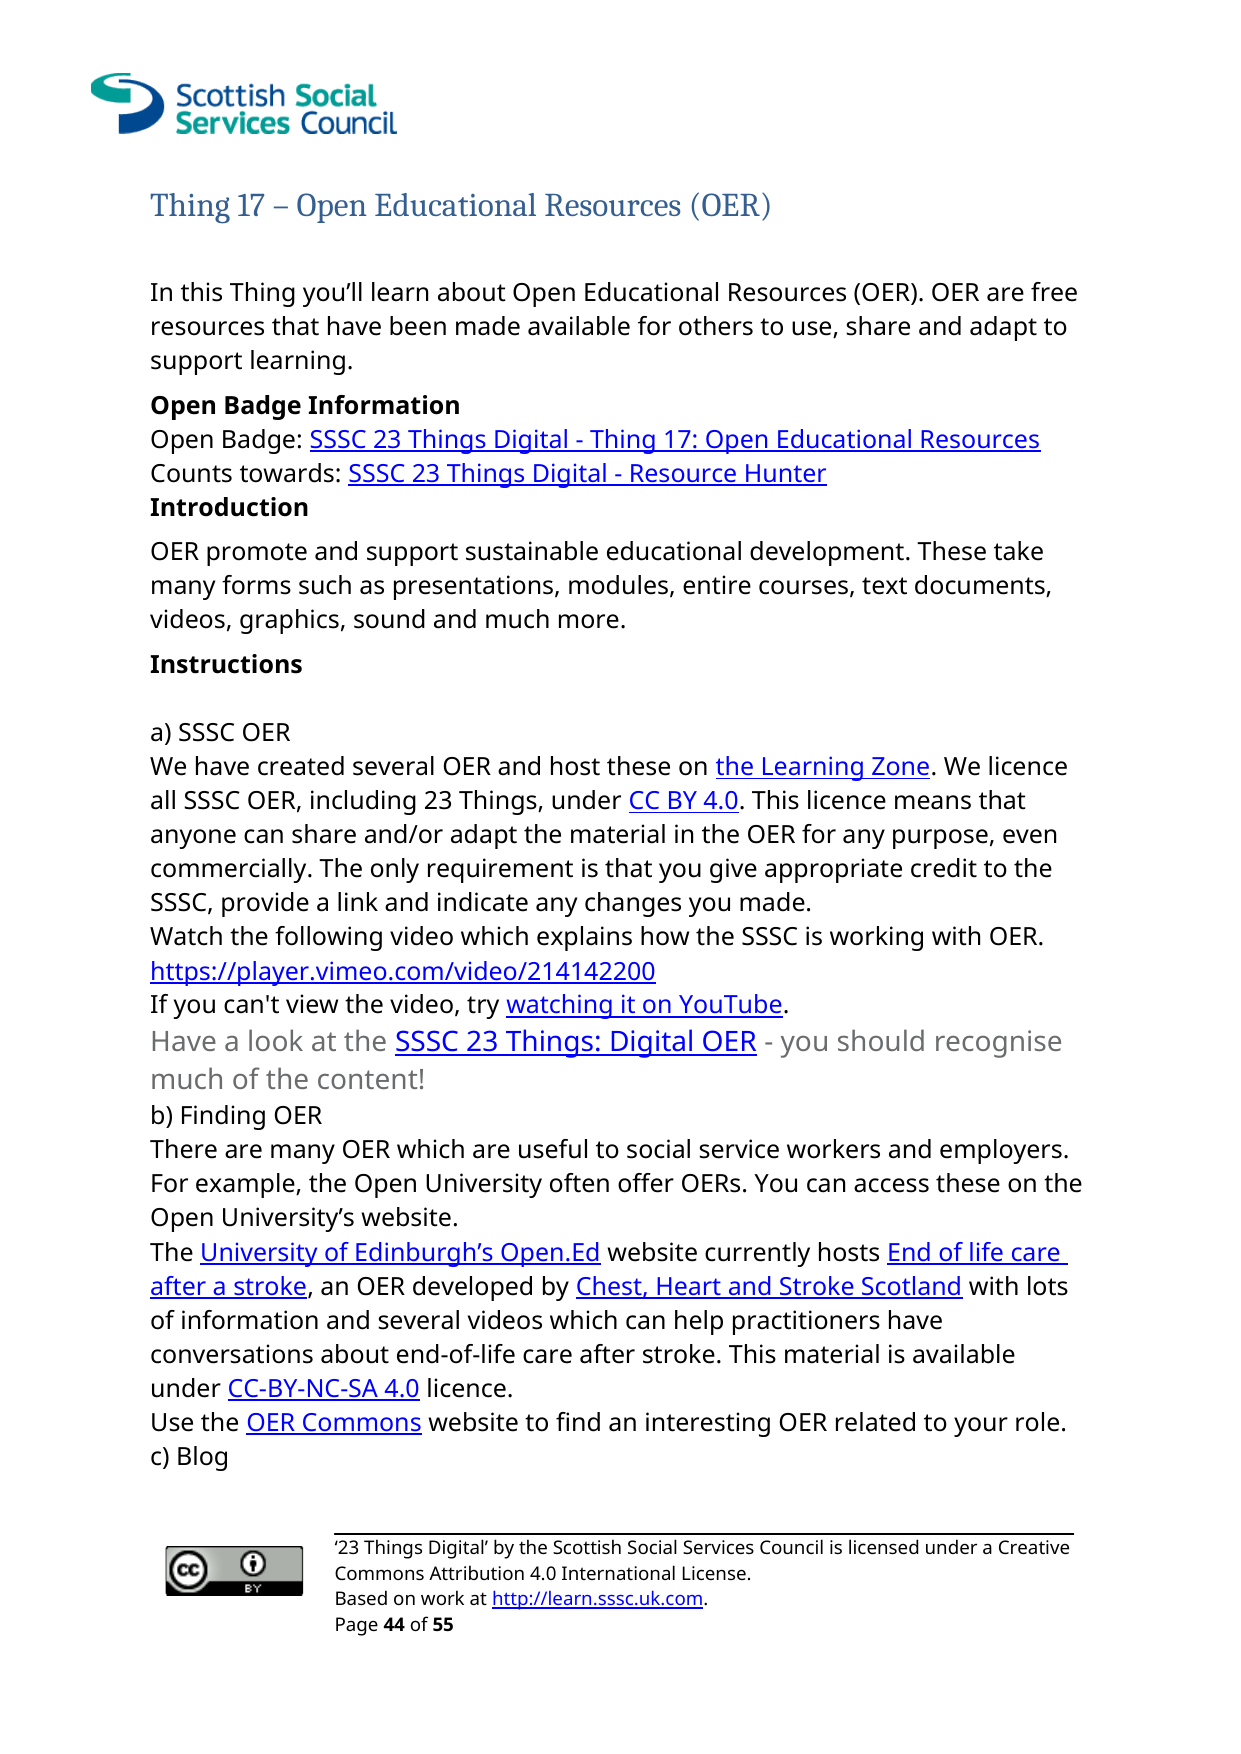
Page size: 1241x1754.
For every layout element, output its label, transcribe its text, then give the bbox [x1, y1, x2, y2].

text Watch the following video which explains how the SSSC is working with OER. [150, 919, 1090, 953]
text a) SSSC OER [150, 715, 1090, 749]
text Have a look at the SSSC 23 Things: Digital OER - you should recognise much of the content! [150, 1021, 1090, 1098]
text There are many OER which are useful to social service workers and employers. For example, the Open University often offer OERs. You can access these on the Open University’s website. [150, 1132, 1090, 1234]
text b) Finding OER [150, 1098, 1090, 1132]
text Open Badge: SSSC 23 Things Digital - Thing 17: Open Educational Resources [150, 421, 1090, 455]
text Counts towards: SSSC 23 Things Digital - Resource Hunter [150, 455, 1090, 489]
text c) Blog [150, 1438, 1090, 1473]
text Open Badge Information [150, 387, 1090, 421]
text In this Thing you’ll learn about Open Educational Resources (OER). OER are free resources that have been made available for others to use, share and adapt to support learning. [150, 275, 1090, 377]
text OER promote and support sustainable educational development. These take many forms such as presentations, modules, entire courses, text documents, videos, graphics, sound and much more. [150, 534, 1090, 636]
text We have created several OER and host these on the Learning Zone. We licence all SSSC OER, including 23 Things, under CC BY 4.0. This licence means that anyone can share and/or adapt the material in the OER for any purpose, even commercially. The only requirement is that you give appropriate credit to the SSSC, provide a link and indicate any changes you made. [150, 749, 1090, 919]
text The University of Edinburgh’s Open.Ed website currently hosts End of life care after a stroke, an OER developed by Chest, Heart and Stroke Scotland with lots of information and several videos which can help practitioners have conversations about end-of-life care after stroke. This material is available under CC-BY-NC-SA 4.0 licence. [150, 1234, 1090, 1404]
picture [91, 73, 397, 134]
text Instructions [150, 647, 1090, 681]
text Use the OER Commons website to find an interesting OER related to your role. [150, 1404, 1090, 1438]
text Introduction [150, 489, 1090, 523]
text https://player.vimeo.com/video/214142200 [150, 953, 1090, 987]
subtitle Thing 17 – Open Educational Resources (OER) [150, 186, 1090, 224]
picture [165, 1546, 304, 1596]
text If you can't view the video, try watching it on YouTube. [150, 987, 1090, 1021]
